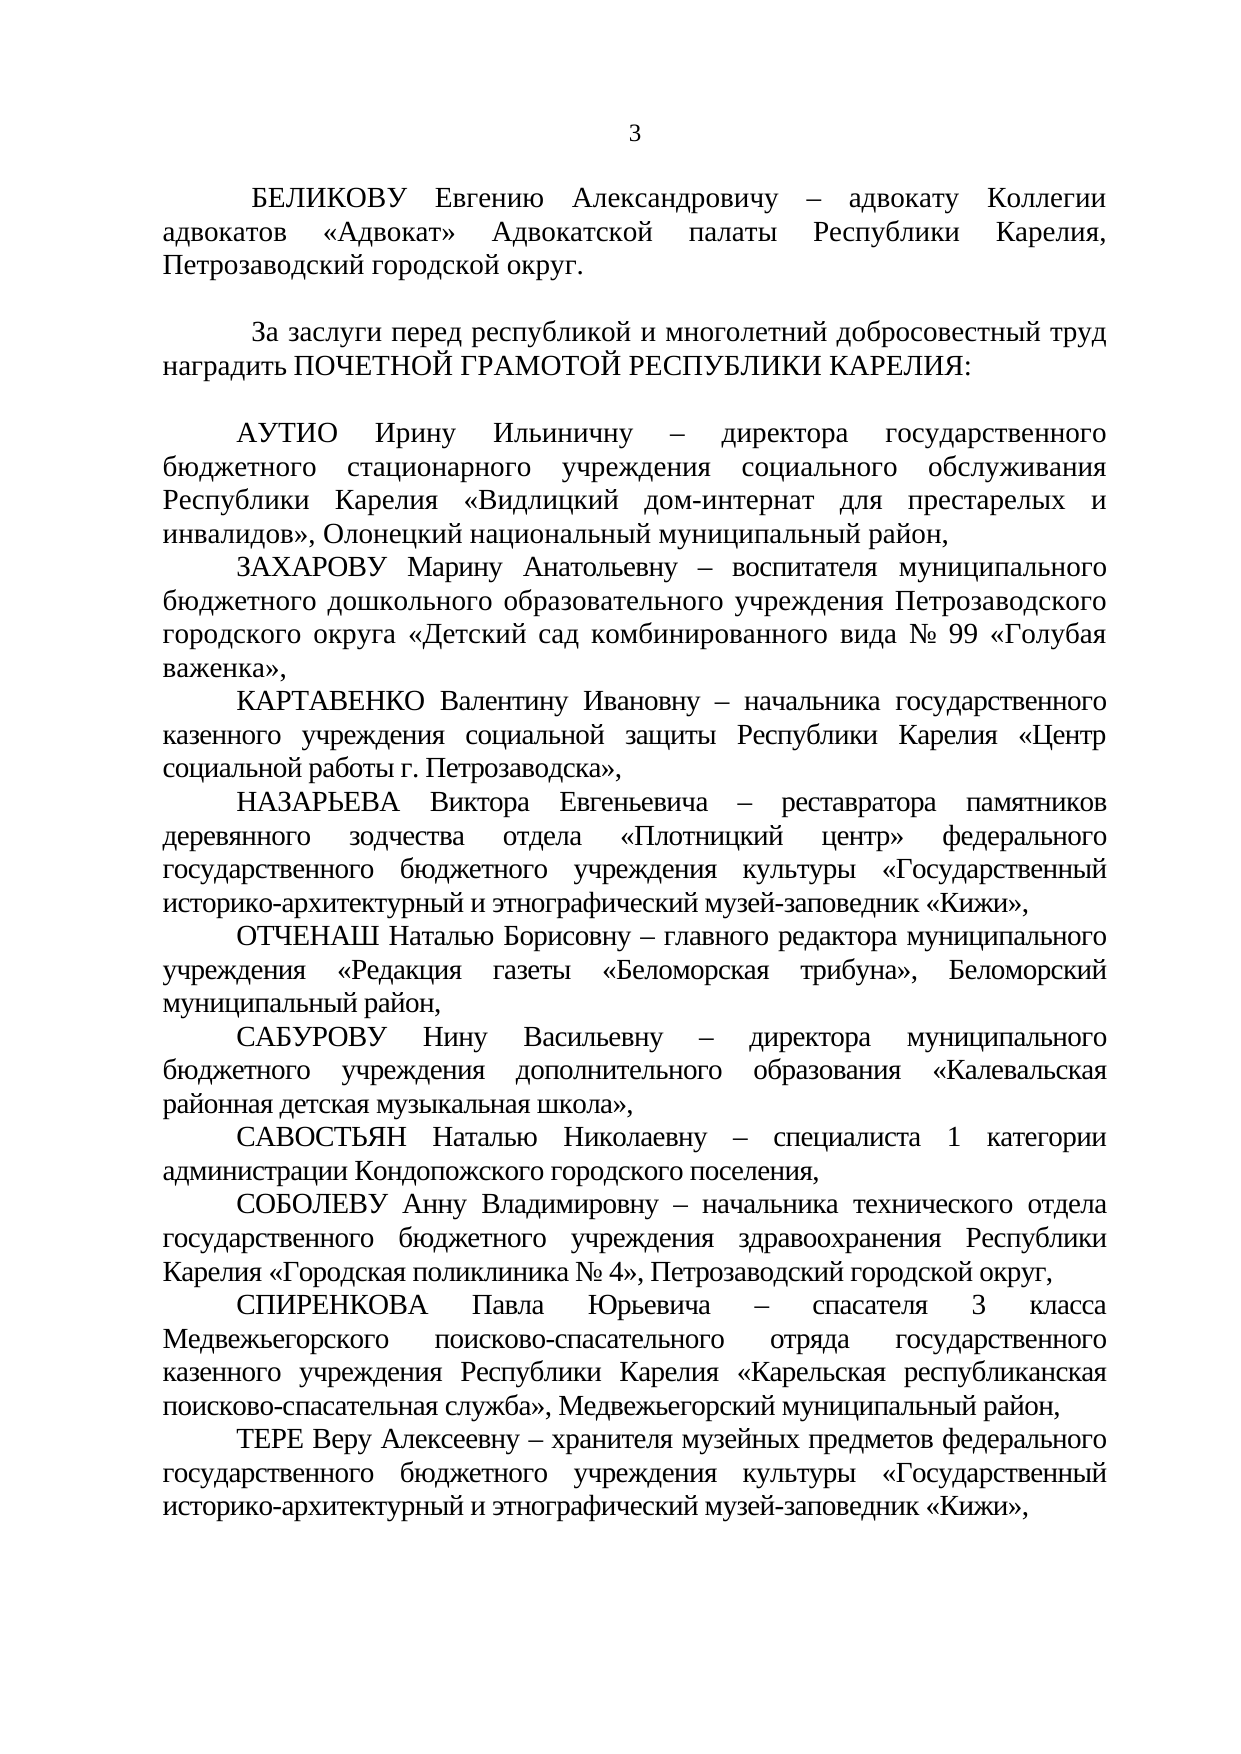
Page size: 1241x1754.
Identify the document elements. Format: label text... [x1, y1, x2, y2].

text КАРТАВЕНКО Валентину Ивановну – начальника государственного казенного учреждения социальной защиты Республики Карелия «Центр социальной работы г. Петрозаводска», [162, 683, 1107, 784]
text ТЕРЕ Веру Алексеевну – хранителя музейных предметов федерального государственного бюджетного учреждения культуры «Государственный историко-архитектурный и этнографический музей-заповедник «Кижи», [162, 1421, 1107, 1522]
text СПИРЕНКОВА Павла Юрьевича – спасателя 3 класса Медвежьегорского поисково-спасательного отряда государственного казенного учреждения Республики Карелия «Карельская республиканская поисково-спасательная служба», Медвежьегорский муниципальный район, [162, 1287, 1107, 1421]
text АУТИО Ирину Ильиничну – директора государственного бюджетного стационарного учреждения социального обслуживания Республики Карелия «Видлицкий дом-интернат для престарелых и инвалидов», Олонецкий национальный муниципальный район, [162, 415, 1107, 549]
text НАЗАРЬЕВА Виктора Евгеньевича – реставратора памятников деревянного зодчества отдела «Плотницкий центр» федерального государственного бюджетного учреждения культуры «Государственный историко-архитектурный и этнографический музей-заповедник «Кижи», [162, 784, 1107, 918]
text СОБОЛЕВУ Анну Владимировну – начальника технического отдела государственного бюджетного учреждения здравоохранения Республики Карелия «Городская поликлиника № 4», Петрозаводский городской округ, [162, 1187, 1107, 1287]
text БЕЛИКОВУ Евгению Александровичу – адвокату Коллегии адвокатов «Адвокат» Адвокатской палаты Республики Карелия, Петрозаводский городской округ. [162, 180, 1107, 281]
text САБУРОВУ Нину Васильевну – директора муниципального бюджетного учреждения дополнительного образования «Калевальская районная детская музыкальная школа», [162, 1019, 1107, 1119]
text ЗАХАРОВУ Марину Анатольевну – воспитателя муниципального бюджетного дошкольного образовательного учреждения Петрозаводского городского округа «Детский сад комбинированного вида № 99 «Голубая важенка», [162, 549, 1107, 683]
text 3 [162, 118, 1107, 147]
text ОТЧЕНАШ Наталью Борисовну – главного редактора муниципального учреждения «Редакция газеты «Беломорская трибуна», Беломорский муниципальный район, [162, 918, 1107, 1019]
text За заслуги перед республикой и многолетний добросовестный труд наградить ПОЧЕТНОЙ ГРАМОТОЙ РЕСПУБЛИКИ КАРЕЛИЯ: [162, 314, 1107, 382]
text САВОСТЬЯН Наталью Николаевну – специалиста 1 категории администрации Кондопожского городского поселения, [162, 1119, 1107, 1187]
